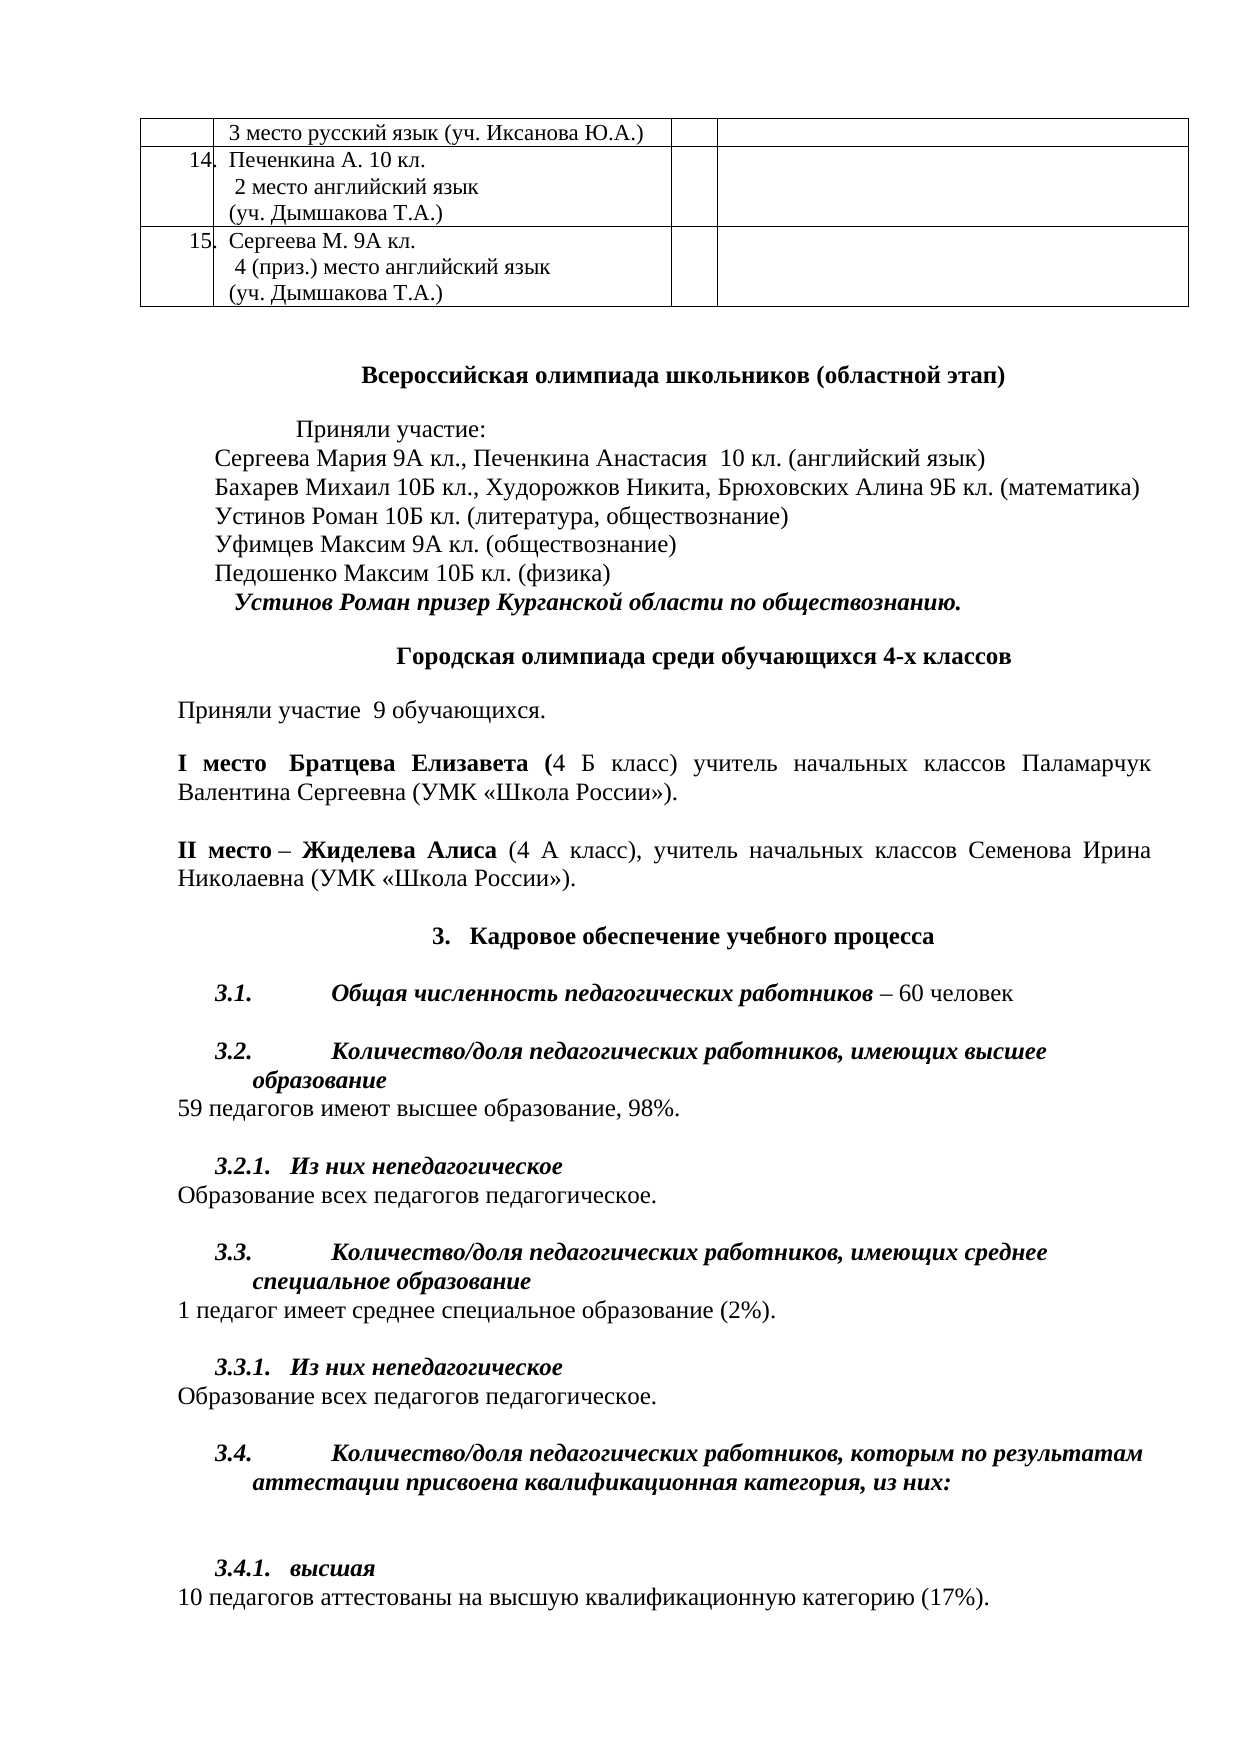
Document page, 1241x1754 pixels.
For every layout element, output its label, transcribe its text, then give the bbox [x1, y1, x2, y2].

list Количество/доля педагогических работников, имеющих высшее образование [215, 1036, 1152, 1093]
table_cell [141, 119, 213, 146]
table_cell Печенкина А. 10 кл. 2 место английский язык (уч. Дымшакова Т.А.) [214, 147, 671, 226]
text Сергеева Мария 9А кл., Печенкина Анастасия 10 кл. (английский язык) [214, 443, 1152, 472]
text 1 педагог имеет среднее специальное образование (2%). [177, 1295, 1152, 1323]
text Уфимцев Максим 9А кл. (обществознание) [214, 529, 1152, 558]
text II место – Жиделева Алиса (4 А класс), учитель начальных классов Семенова Ирина Николаевна (УМК «Школа России»). [177, 835, 1152, 892]
table_cell [718, 147, 1188, 226]
text Бахарев Михаил 10Б кл., Худорожков Никита, Брюховских Алина 9Б кл. (математика) [214, 472, 1152, 501]
text Образование всех педагогов педагогическое. [177, 1180, 1152, 1208]
text I место Братцева Елизавета (4 Б класс) учитель начальных классов Паламарчук Валентина Сергеевна (УМК «Школа России»). [177, 748, 1152, 806]
list Из них непедагогическое [215, 1151, 1152, 1180]
text Педошенко Максим 10Б кл. (физика) [214, 558, 1152, 587]
list Количество/доля педагогических работников, которым по результатам аттестации присвоена квалификационная категория, из них: [215, 1438, 1152, 1496]
table_cell [672, 147, 717, 226]
text Устинов Роман призер Курганской области по обществознанию. [215, 587, 1152, 616]
table_cell Сергеева М. 9А кл. 4 (приз.) место английский язык (уч. Дымшакова Т.А.) [214, 227, 671, 306]
table_cell [672, 227, 717, 306]
text Всероссийская олимпиада школьников (областной этап) [215, 361, 1152, 389]
text Устинов Роман 10Б кл. (литература, обществознание) [214, 501, 1152, 529]
text Приняли участие 9 обучающихся. [177, 695, 1152, 723]
table_cell [141, 147, 213, 226]
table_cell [214, 119, 671, 146]
text Образование всех педагогов педагогическое. [177, 1381, 1152, 1410]
text Городская олимпиада среди обучающихся 4-х классов [177, 641, 1152, 669]
table_cell [718, 119, 1188, 146]
list Из них непедагогическое [215, 1352, 1152, 1381]
text 10 педагогов аттестованы на высшую квалификационную категорию (17%). [177, 1582, 1152, 1611]
text 59 педагогов имеют высшее образование, 98%. [177, 1093, 1152, 1122]
table_cell [141, 227, 213, 306]
list Кадровое обеспечение учебного процесса [215, 921, 1152, 950]
table_cell [672, 119, 717, 146]
list высшая [215, 1553, 1152, 1582]
list Количество/доля педагогических работников, имеющих среднее специальное образование [215, 1237, 1152, 1295]
list Общая численность педагогических работников – 60 человек [215, 978, 1152, 1007]
text Приняли участие: [214, 414, 1152, 443]
table_cell [718, 227, 1188, 306]
